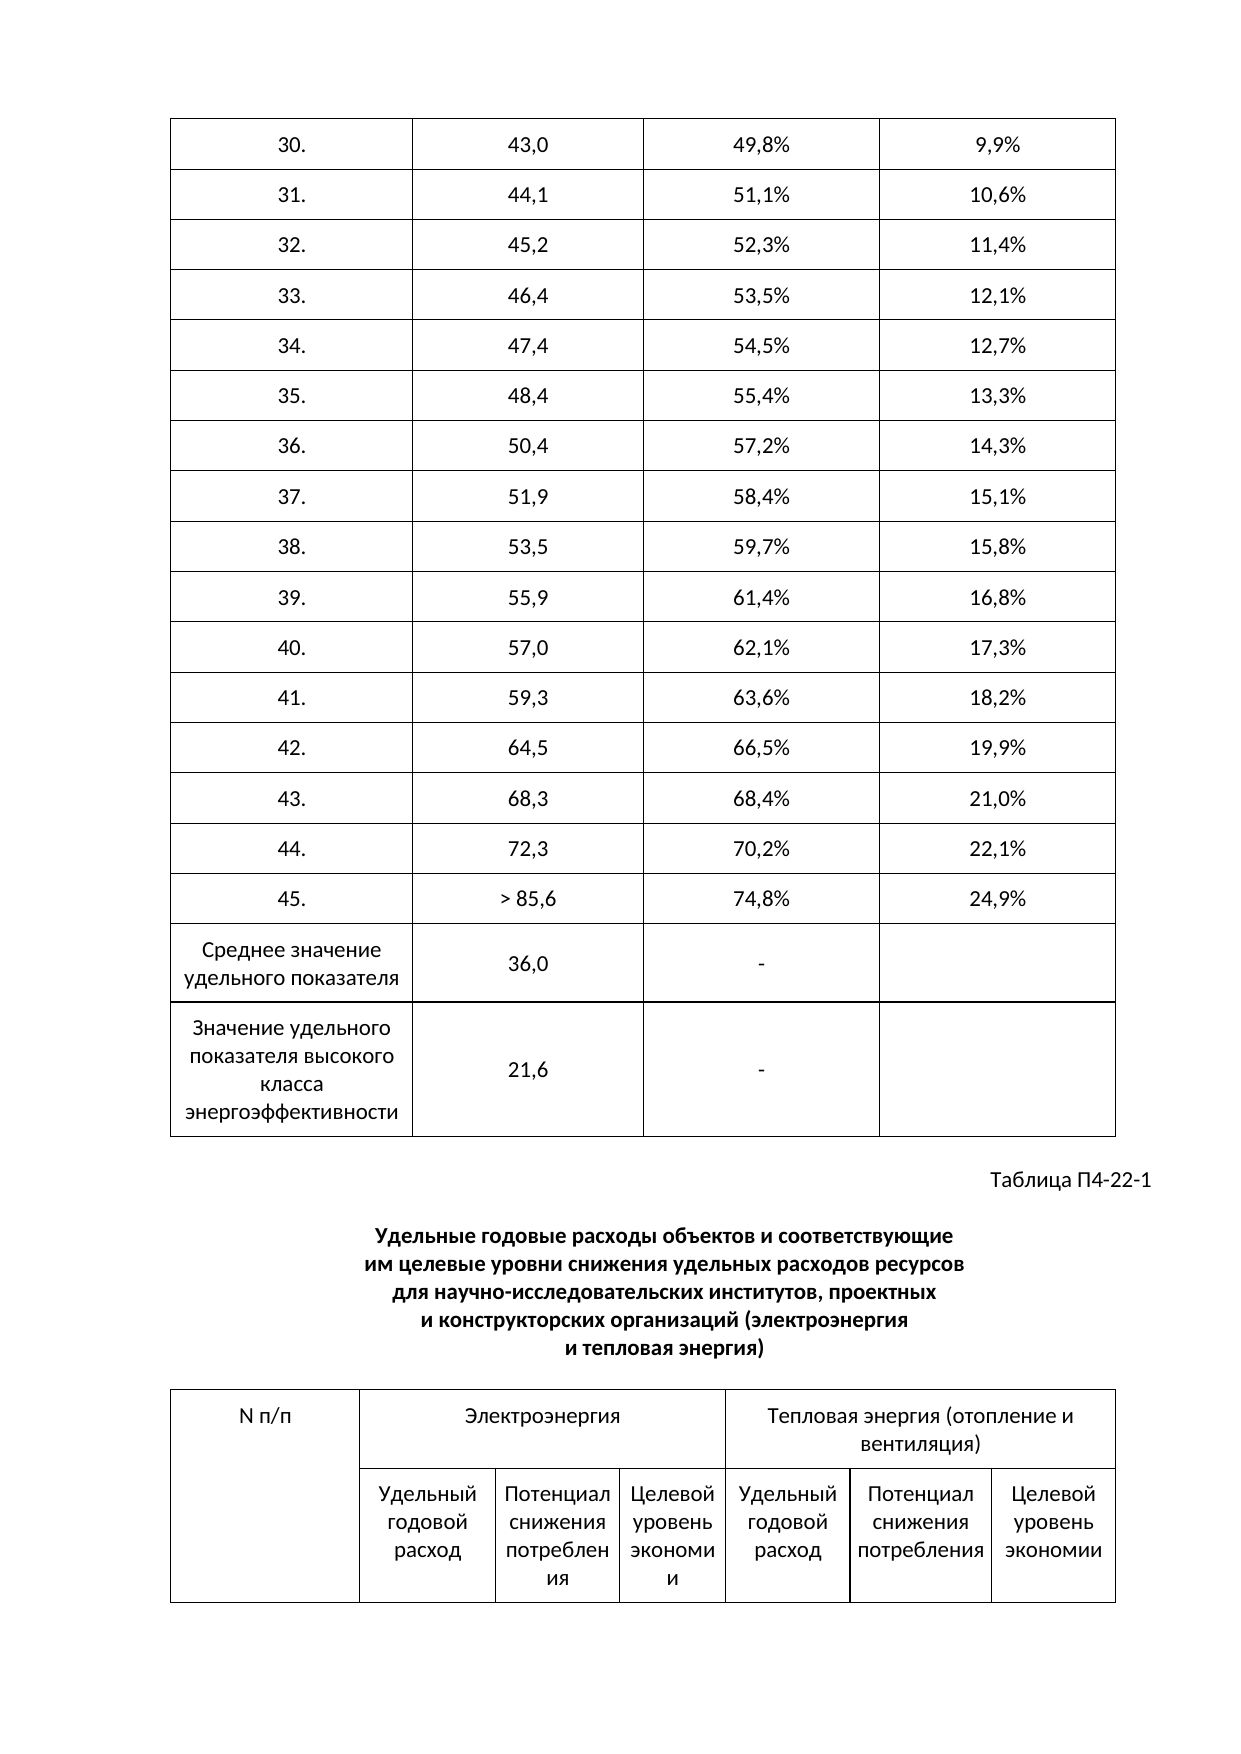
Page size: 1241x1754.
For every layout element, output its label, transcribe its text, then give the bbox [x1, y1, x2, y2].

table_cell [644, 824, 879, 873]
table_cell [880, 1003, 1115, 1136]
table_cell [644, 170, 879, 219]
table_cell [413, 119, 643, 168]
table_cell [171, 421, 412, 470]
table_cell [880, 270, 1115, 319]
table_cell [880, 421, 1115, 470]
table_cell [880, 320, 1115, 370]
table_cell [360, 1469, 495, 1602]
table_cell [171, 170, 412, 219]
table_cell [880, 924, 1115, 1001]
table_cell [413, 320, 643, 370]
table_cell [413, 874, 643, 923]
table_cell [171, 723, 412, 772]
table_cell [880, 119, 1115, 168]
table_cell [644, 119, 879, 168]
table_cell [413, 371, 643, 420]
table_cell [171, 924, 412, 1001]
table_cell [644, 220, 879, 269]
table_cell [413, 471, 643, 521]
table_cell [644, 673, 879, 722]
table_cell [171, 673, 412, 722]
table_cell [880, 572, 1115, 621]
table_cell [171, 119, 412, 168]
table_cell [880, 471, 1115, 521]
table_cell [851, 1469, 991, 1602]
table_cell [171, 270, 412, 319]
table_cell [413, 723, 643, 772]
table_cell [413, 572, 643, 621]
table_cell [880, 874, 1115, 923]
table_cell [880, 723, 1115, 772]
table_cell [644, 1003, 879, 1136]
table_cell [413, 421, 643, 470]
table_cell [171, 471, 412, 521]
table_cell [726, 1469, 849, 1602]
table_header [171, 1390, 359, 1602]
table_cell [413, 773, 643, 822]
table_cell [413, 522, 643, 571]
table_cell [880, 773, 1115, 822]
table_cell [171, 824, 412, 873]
title и конструкторских организаций (электроэнергия [177, 1305, 1152, 1333]
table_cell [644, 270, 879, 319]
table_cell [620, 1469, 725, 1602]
text Таблица П4-22-1 [177, 1165, 1152, 1193]
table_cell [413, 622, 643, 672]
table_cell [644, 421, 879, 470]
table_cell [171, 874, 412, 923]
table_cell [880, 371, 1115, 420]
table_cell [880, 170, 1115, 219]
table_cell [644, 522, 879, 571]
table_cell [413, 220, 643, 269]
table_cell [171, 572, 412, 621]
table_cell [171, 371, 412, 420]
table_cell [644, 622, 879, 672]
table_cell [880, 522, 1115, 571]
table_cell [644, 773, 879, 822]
title и тепловая энергия) [177, 1333, 1152, 1361]
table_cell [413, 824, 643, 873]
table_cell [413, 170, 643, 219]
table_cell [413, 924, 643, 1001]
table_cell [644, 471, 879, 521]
title для научно-исследовательских институтов, проектных [177, 1277, 1152, 1305]
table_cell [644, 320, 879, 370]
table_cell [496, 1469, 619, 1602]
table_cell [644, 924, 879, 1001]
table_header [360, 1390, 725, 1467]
title Удельные годовые расходы объектов и соответствующие [177, 1221, 1152, 1249]
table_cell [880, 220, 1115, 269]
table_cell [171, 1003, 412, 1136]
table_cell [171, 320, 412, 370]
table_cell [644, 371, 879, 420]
title им целевые уровни снижения удельных расходов ресурсов [177, 1249, 1152, 1277]
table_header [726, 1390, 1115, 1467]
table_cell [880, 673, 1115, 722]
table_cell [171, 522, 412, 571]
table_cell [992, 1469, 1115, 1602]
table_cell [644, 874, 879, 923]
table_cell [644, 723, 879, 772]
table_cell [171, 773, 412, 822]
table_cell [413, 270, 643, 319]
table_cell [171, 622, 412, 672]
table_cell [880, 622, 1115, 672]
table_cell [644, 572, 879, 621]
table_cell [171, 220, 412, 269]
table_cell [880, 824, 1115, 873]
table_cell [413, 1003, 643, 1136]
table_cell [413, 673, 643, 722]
